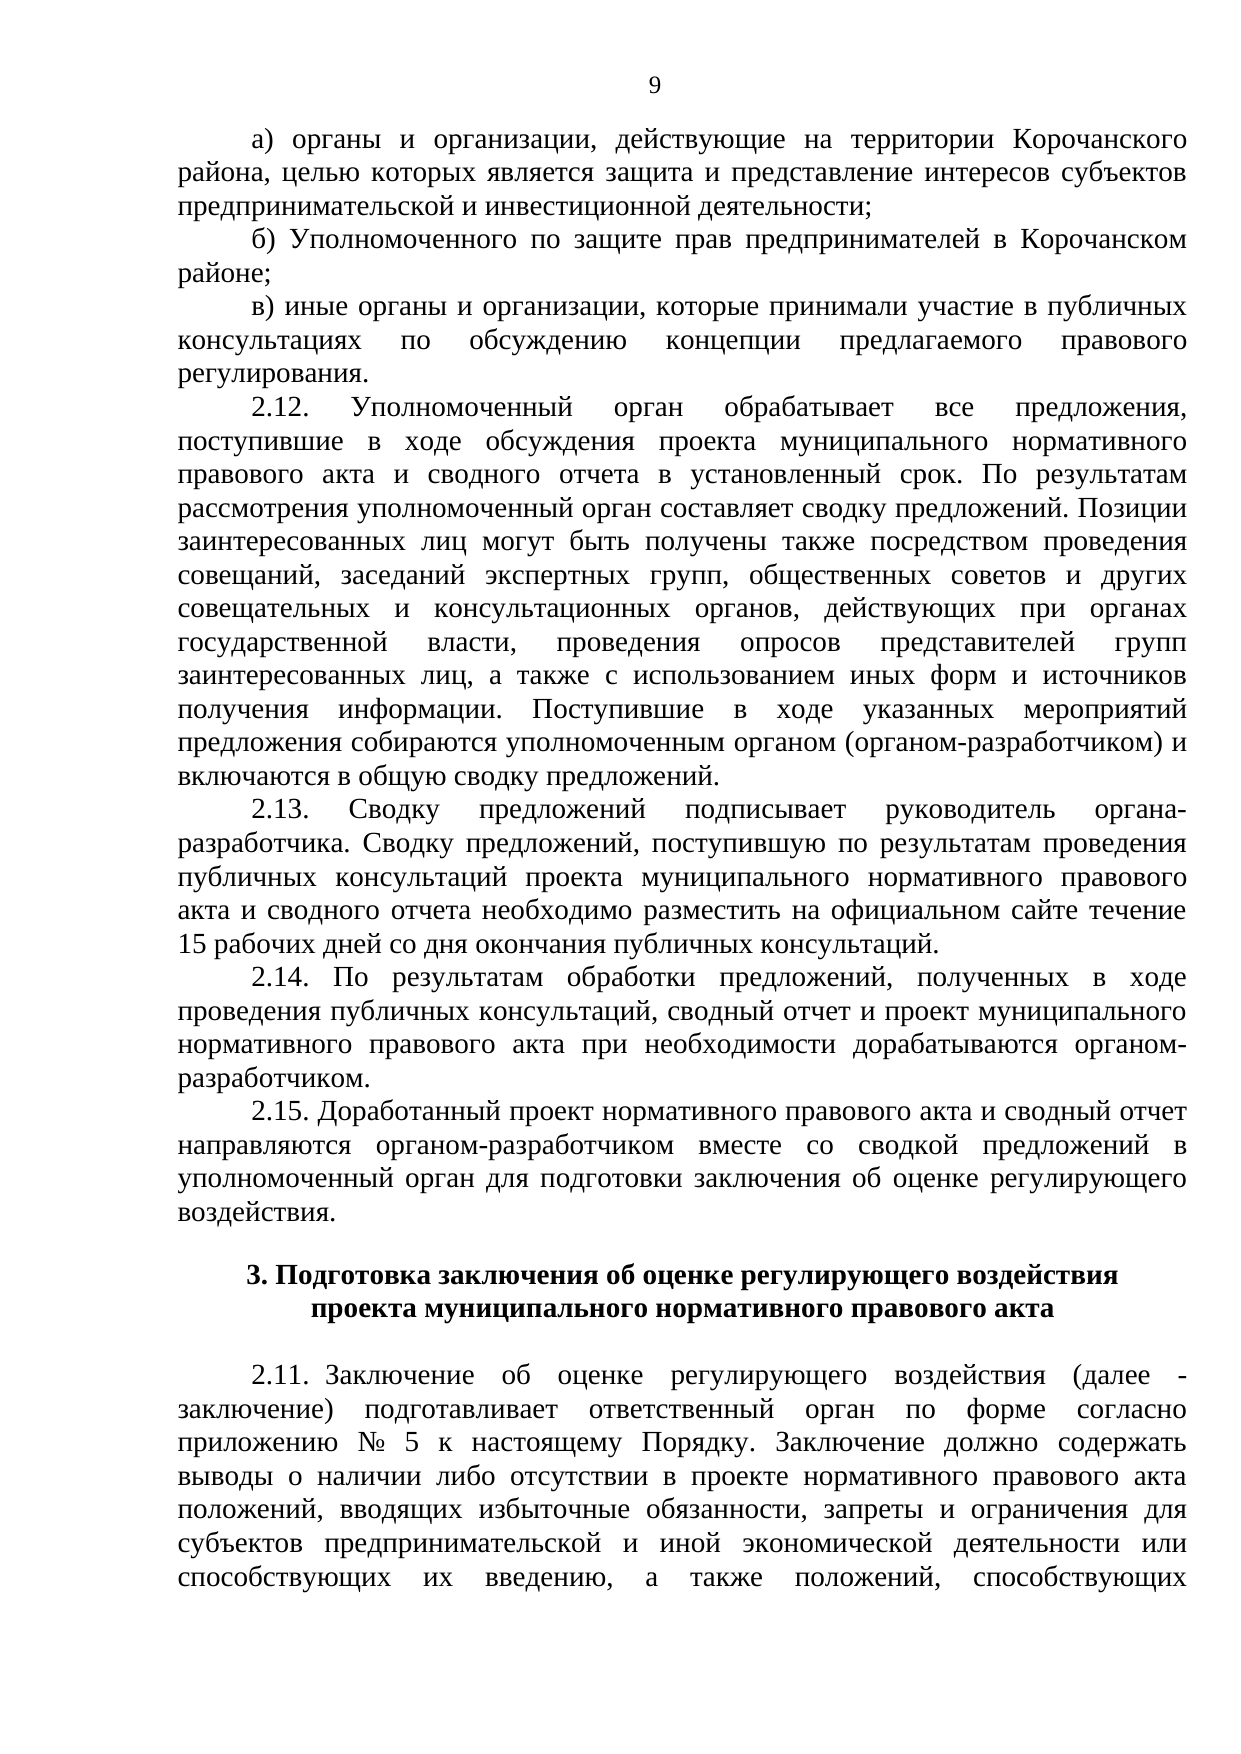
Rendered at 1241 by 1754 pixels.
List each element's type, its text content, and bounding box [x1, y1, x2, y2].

text 2.15. Доработанный проект нормативного правового акта и сводный отчет направляются органом-разработчиком вместе со сводкой предложений в уполномоченный орган для подготовки заключения об оценке регулирующего воздействия. [177, 1093, 1188, 1228]
text в) иные органы и организации, которые принимали участие в публичных консультациях по обсуждению концепции предлагаемого правового регулирования. [177, 288, 1188, 389]
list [177, 1357, 1188, 1592]
text а) органы и организации, действующие на территории Корочанского района, целью которых является защита и представление интересов субъектов предпринимательской и инвестиционной деятельности; [177, 121, 1188, 221]
text б) Уполномоченного по защите прав предпринимателей в Корочанском районе; [177, 221, 1188, 288]
text 2.13. Сводку предложений подписывает руководитель органа- разработчика. Сводку предложений, поступившую по результатам проведения публичных консультаций проекта муниципального нормативного правового акта и сводного отчета необходимо разместить на официальном сайте течение 15 рабочих дней со дня окончания публичных консультаций. [177, 792, 1188, 959]
text 2.14. По результатам обработки предложений, полученных в ходе проведения публичных консультаций, сводный отчет и проект муниципального нормативного правового акта при необходимости дорабатываются органом-разработчиком. [177, 959, 1188, 1093]
text 2.12. Уполномоченный орган обрабатывает все предложения, поступившие в ходе обсуждения проекта муниципального нормативного правового акта и сводного отчета в установленный срок. По результатам рассмотрения уполномоченный орган составляет сводку предложений. Позиции заинтересованных лиц могут быть получены также посредством проведения совещаний, заседаний экспертных групп, общественных советов и других совещательных и консультационных органов, действующих при органах государственной власти, проведения опросов представителей групп заинтересованных лиц, а также с использованием иных форм и источников получения информации. Поступившие в ходе указанных мероприятий предложения собираются уполномоченным органом (органом-разработчиком) и включаются в общую сводку предложений. [177, 389, 1188, 792]
text 3. Подготовка заключения об оценке регулирующего воздействия проекта муниципального нормативного правового акта [177, 1257, 1188, 1324]
